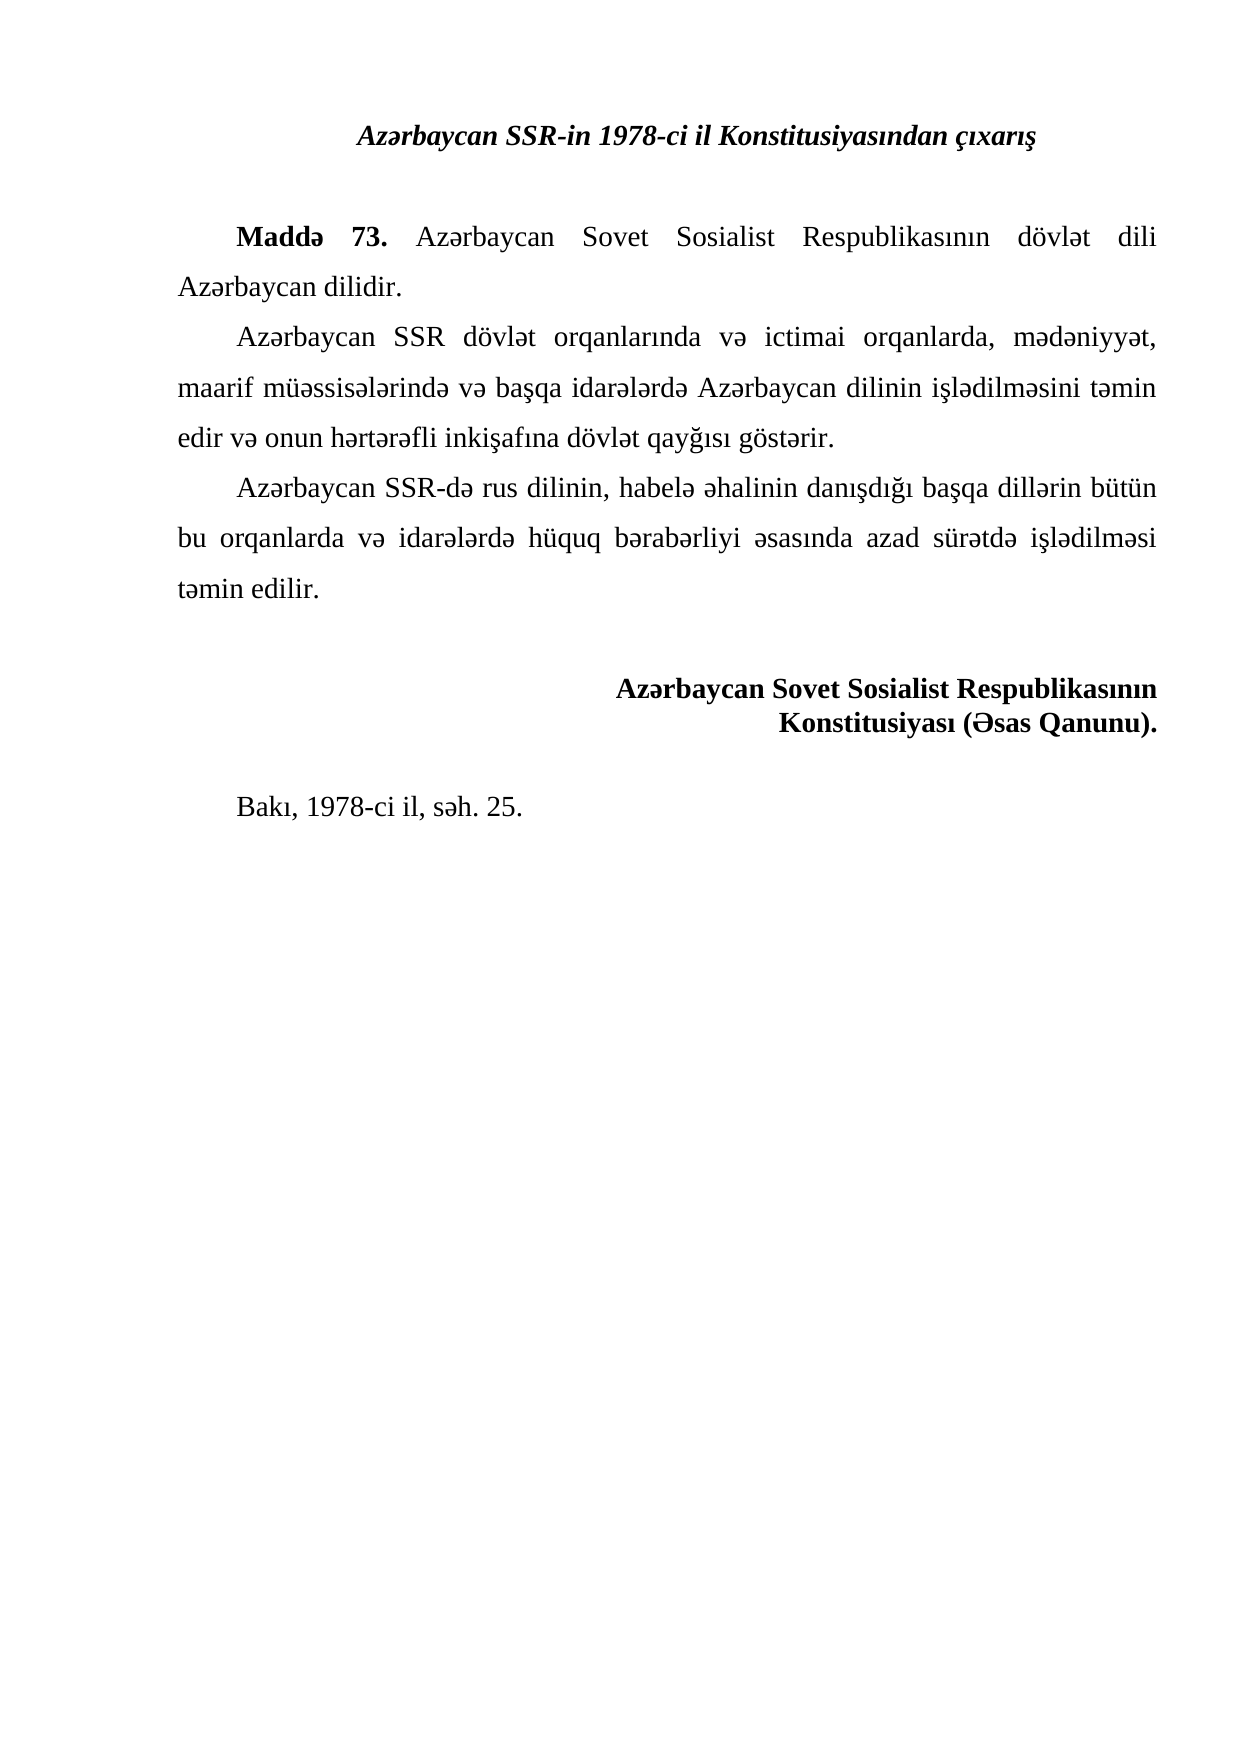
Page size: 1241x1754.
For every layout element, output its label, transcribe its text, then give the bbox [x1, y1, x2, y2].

text Konstitusiyası (Əsas Qanunu). [177, 705, 1157, 739]
text Azərbaycan Sovet Sosialist Respublikasının [177, 672, 1157, 705]
text Azərbaycan SSR-in 1978-ci il Konstitusiyasından çıxarış [177, 118, 1157, 152]
text Maddə 73. Azərbaycan Sovet Sosialist Respublikasının dövlət dili Azərbaycan dilidir. [177, 219, 1157, 303]
text Azərbaycan SSR-də rus dilinin, habelə əhalinin danışdığı başqa dillərin bütün bu orqanlarda və idarələrdə hüquq bərabərliyi əsasında azad sürətdə işlədilməsi təmin edilir. [177, 470, 1157, 604]
text Bakı, 1978-ci il, səh. 25. [177, 789, 1157, 822]
text Azərbaycan SSR dövlət orqanlarında və ictimai orqanlarda, mədəniyyət, maarif müəssisələrində və başqa idarələrdə Azərbaycan dilinin işlədilməsini təmin edir və onun hərtərəfli inkişafına dövlət qayğısı göstərir. [177, 319, 1157, 453]
